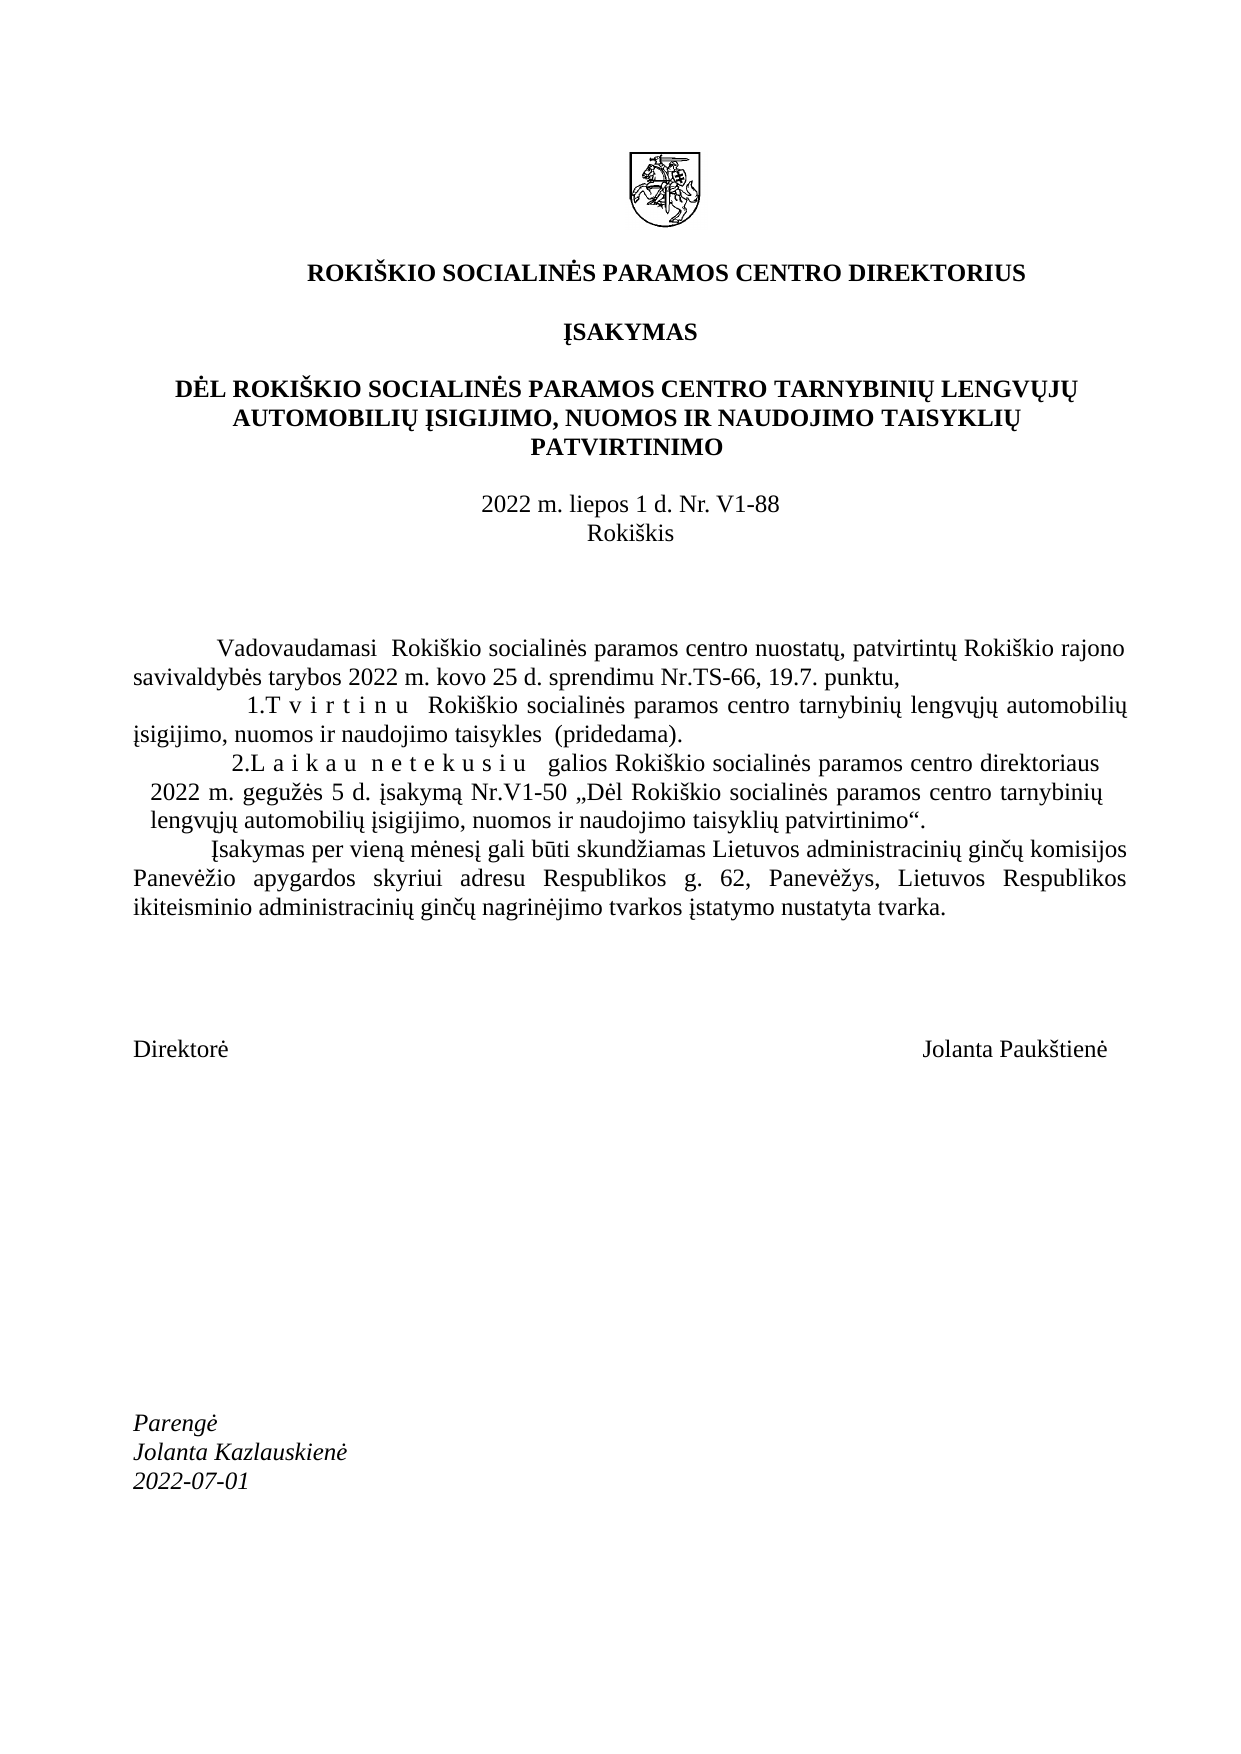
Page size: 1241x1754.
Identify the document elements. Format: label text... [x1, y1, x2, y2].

list Įsakymas per vieną mėnesį gali būti skundžiamas Lietuvos administracinių ginčų komisijos Panevėžio apygardos skyriui adresu Respublikos g. 62, Panevėžys, Lietuvos Respublikos ikiteisminio administracinių ginčų nagrinėjimo tvarkos įstatymo nustatyta tvarka. [133, 834, 1128, 920]
list 1.T v i r t i n u Rokiškio socialinės paramos centro tarnybinių lengvųjų automobilių įsigijimo, nuomos ir naudojimo taisykles (pridedama). [133, 690, 1128, 748]
title Rokiškis [133, 518, 1128, 547]
text 2.L a i k a u n e t e k u s i u galios Rokiškio socialinės paramos centro direktoriaus 2022 m. gegužės 5 d. įsakymą Nr.V1-50 „Dėl Rokiškio socialinės paramos centro tarnybinių lengvųjų automobilių įsigijimo, nuomos ir naudojimo taisyklių patvirtinimo“. [150, 748, 1103, 834]
text Vadovaudamasi Rokiškio socialinės paramos centro nuostatų, patvirtintų Rokiškio rajono savivaldybės tarybos 2022 m. kovo 25 d. sprendimu Nr.TS-66, 19.7. punktu, [133, 633, 1128, 690]
text DĖL ROKIŠKIO SOCIALINĖS PARAMOS CENTRO TARNYBINIŲ LENGVŲJŲ AUTOMOBILIŲ ĮSIGIJIMO, NUOMOS IR NAUDOJIMO TAISYKLIŲ PATVIRTINIMO [150, 374, 1103, 460]
text Parengė [133, 1408, 1128, 1437]
text 2022 m. liepos 1 d. Nr. V1-88 [133, 489, 1128, 518]
picture [625, 150, 708, 230]
text Direktorė Jolanta Paukštienė [133, 1034, 1128, 1063]
title ĮSAKYMAS [133, 317, 1128, 345]
text 2022-07-01 [133, 1466, 1128, 1494]
table_header ROKIŠKIO SOCIALINĖS PARAMOS CENTRO DIREKTORIUS [133, 150, 1200, 317]
text Jolanta Kazlauskienė [133, 1437, 1128, 1466]
